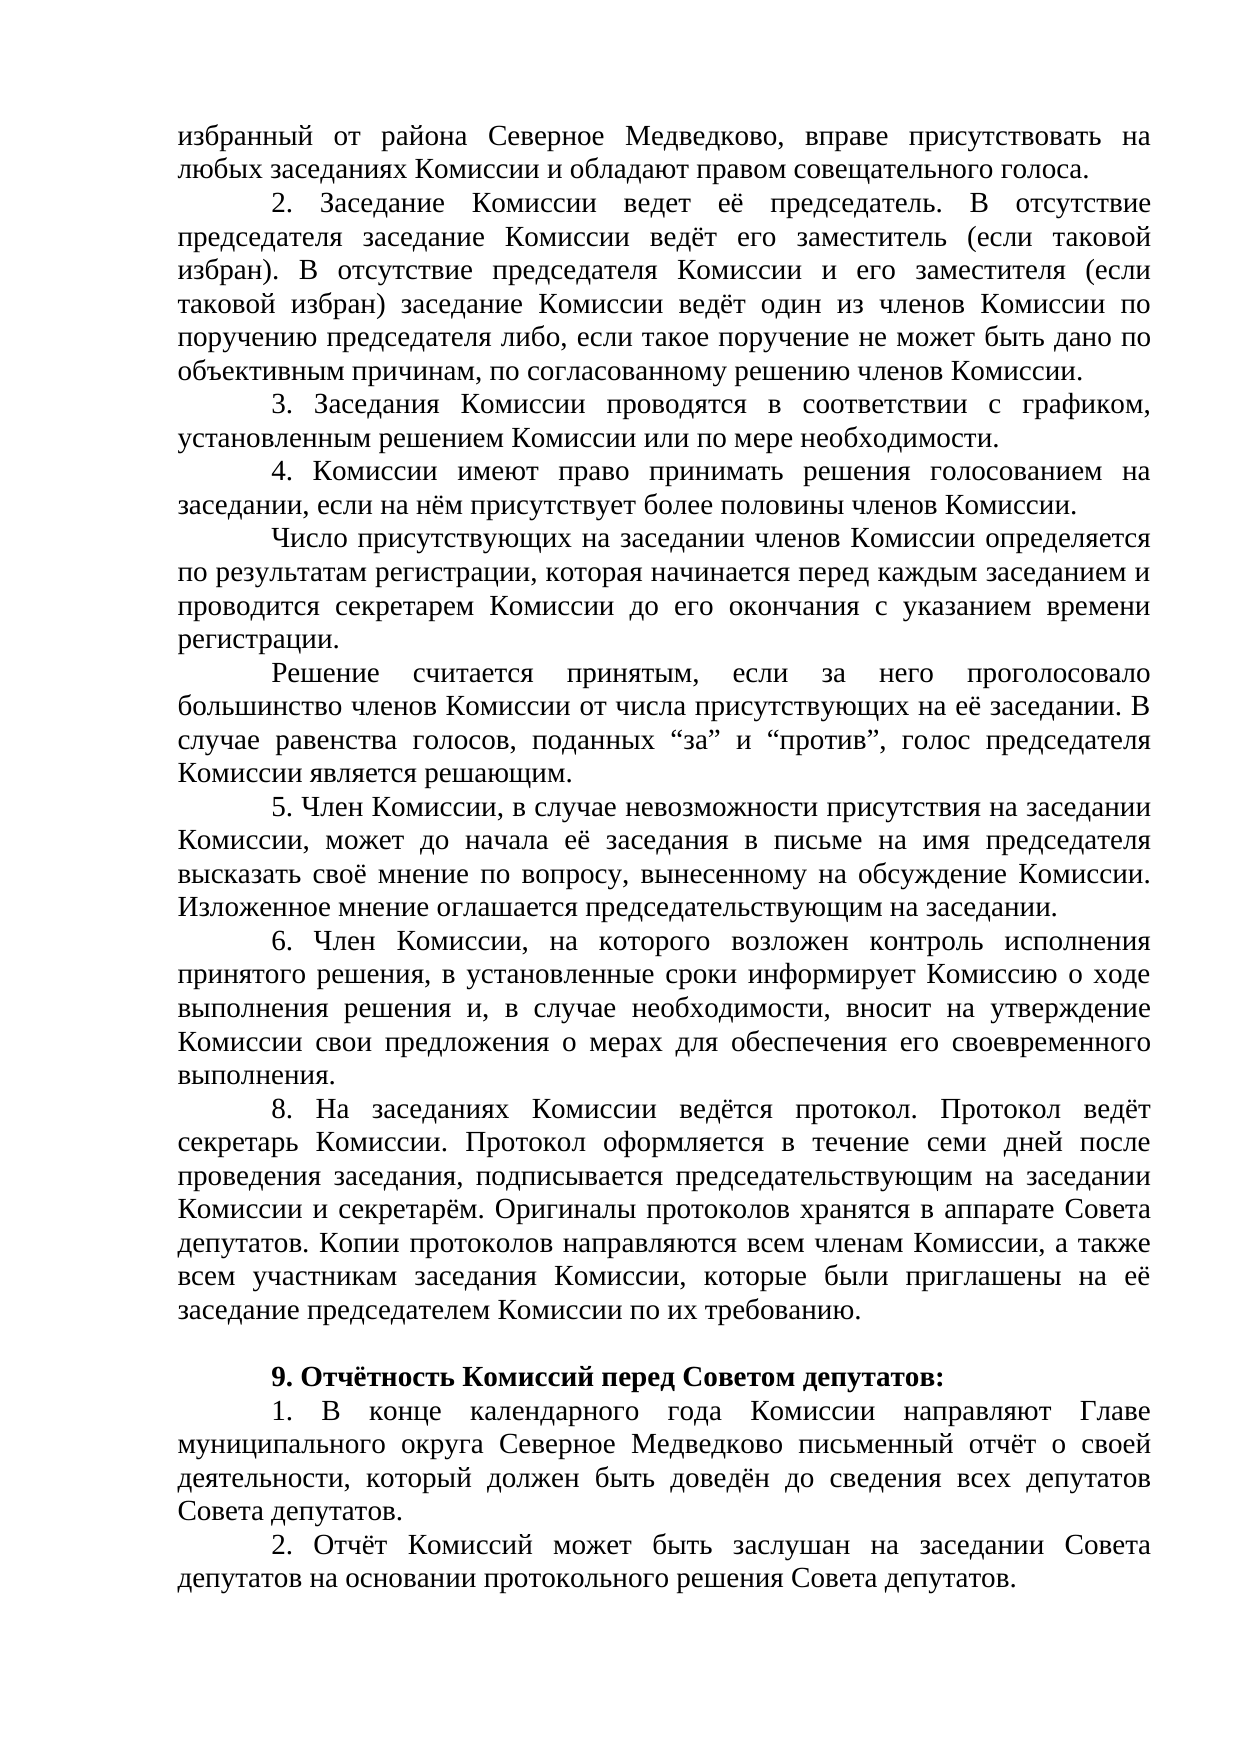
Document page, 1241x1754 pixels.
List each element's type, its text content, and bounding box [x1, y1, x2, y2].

text 1. В конце календарного года Комиссии направляют Главе муниципального округа Северное Медведково письменный отчёт о своей деятельности, который должен быть доведён до сведения всех депутатов Совета депутатов. [177, 1393, 1152, 1527]
text 8. На заседаниях Комиссии ведётся протокол. Протокол ведёт секретарь Комиссии. Протокол оформляется в течение семи дней после проведения заседания, подписывается председательствующим на заседании Комиссии и секретарём. Оригиналы протоколов хранятся в аппарате Совета депутатов. Копии протоколов направляются всем членам Комиссии, а также всем участникам заседания Комиссии, которые были приглашены на её заседание председателем Комиссии по их требованию. [177, 1091, 1152, 1326]
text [177, 118, 1152, 185]
text 9. Отчётность Комиссий перед Советом депутатов: [177, 1359, 1152, 1393]
text 2. Отчёт Комиссий может быть заслушан на заседании Совета депутатов на основании протокольного решения Совета депутатов. [177, 1527, 1152, 1594]
text Решение считается принятым, если за него проголосовало большинство членов Комиссии от числа присутствующих на её заседании. В случае равенства голосов, поданных “за” и “против”, голос председателя Комиссии является решающим. [177, 655, 1152, 789]
text 2. Заседание Комиссии ведет её председатель. В отсутствие председателя заседание Комиссии ведёт его заместитель (если таковой избран). В отсутствие председателя Комиссии и его заместителя (если таковой избран) заседание Комиссии ведёт один из членов Комиссии по поручению председателя либо, если такое поручение не может быть дано по объективным причинам, по согласованному решению членов Комиссии. [177, 185, 1152, 386]
text 6. Член Комиссии, на которого возложен контроль исполнения принятого решения, в установленные сроки информирует Комиссию о ходе выполнения решения и, в случае необходимости, вносит на утверждение Комиссии свои предложения о мерах для обеспечения его своевременного выполнения. [177, 923, 1152, 1091]
text 4. Комиссии имеют право принимать решения голосованием на заседании, если на нём присутствует более половины членов Комиссии. [177, 453, 1152, 521]
text Число присутствующих на заседании членов Комиссии определяется по результатам регистрации, которая начинается перед каждым заседанием и проводится секретарем Комиссии до его окончания с указанием времени регистрации. [177, 521, 1152, 655]
text 5. Член Комиссии, в случае невозможности присутствия на заседании Комиссии, может до начала её заседания в письме на имя председателя высказать своё мнение по вопросу, вынесенному на обсуждение Комиссии. Изложенное мнение оглашается председательствующим на заседании. [177, 789, 1152, 923]
text 3. Заседания Комиссии проводятся в соответствии с графиком, установленным решением Комиссии или по мере необходимости. [177, 386, 1152, 453]
